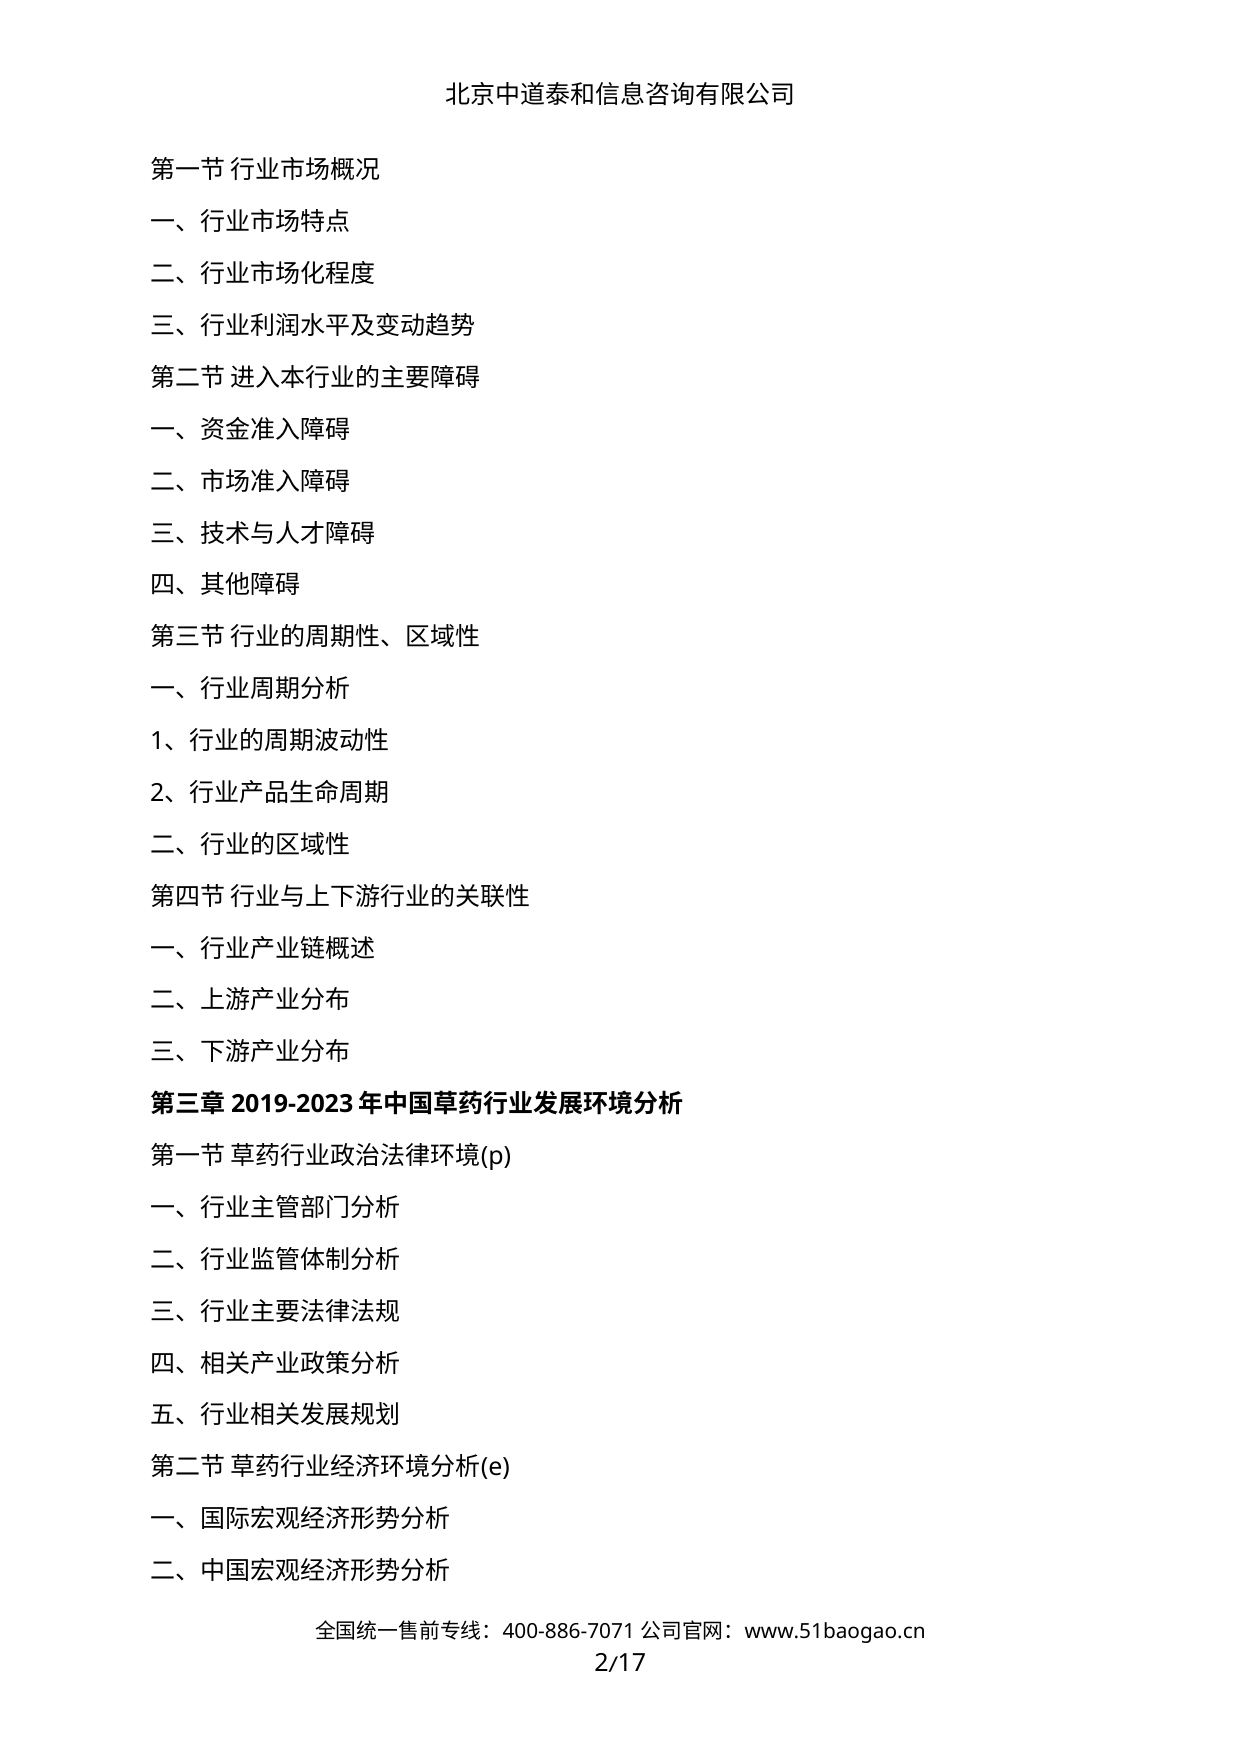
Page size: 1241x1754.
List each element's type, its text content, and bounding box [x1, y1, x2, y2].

text 1、行业的周期波动性 [150, 721, 1090, 757]
text 2、行业产品生命周期 [150, 772, 1090, 809]
text 一、行业市场特点 [150, 202, 1090, 238]
text 三、行业主要法律法规 [150, 1291, 1090, 1327]
text 第三章 2019-2023年中国草药行业发展环境分析 [150, 1084, 1090, 1120]
text 三、技术与人才障碍 [150, 513, 1090, 549]
text 二、行业的区域性 [150, 824, 1090, 861]
text 二、市场准入障碍 [150, 461, 1090, 497]
text 一、行业产业链概述 [150, 928, 1090, 964]
text 二、行业监管体制分析 [150, 1239, 1090, 1276]
text 第四节 行业与上下游行业的关联性 [150, 876, 1090, 912]
text 二、行业市场化程度 [150, 254, 1090, 290]
text 二、中国宏观经济形势分析 [150, 1551, 1090, 1587]
text 五、行业相关发展规划 [150, 1395, 1090, 1431]
text 第三节 行业的周期性、区域性 [150, 617, 1090, 653]
text 四、相关产业政策分析 [150, 1343, 1090, 1379]
text 第二节 草药行业经济环境分析(e) [150, 1447, 1090, 1483]
text 第二节 进入本行业的主要障碍 [150, 357, 1090, 394]
text 二、上游产业分布 [150, 980, 1090, 1016]
text 一、行业周期分析 [150, 669, 1090, 705]
text 三、行业利润水平及变动趋势 [150, 306, 1090, 342]
text 三、下游产业分布 [150, 1032, 1090, 1068]
text 一、资金准入障碍 [150, 409, 1090, 446]
text 第一节 草药行业政治法律环境(p) [150, 1136, 1090, 1172]
text 一、行业主管部门分析 [150, 1187, 1090, 1224]
text 四、其他障碍 [150, 565, 1090, 601]
text 一、国际宏观经济形势分析 [150, 1499, 1090, 1535]
text 第一节 行业市场概况 [150, 150, 1090, 186]
